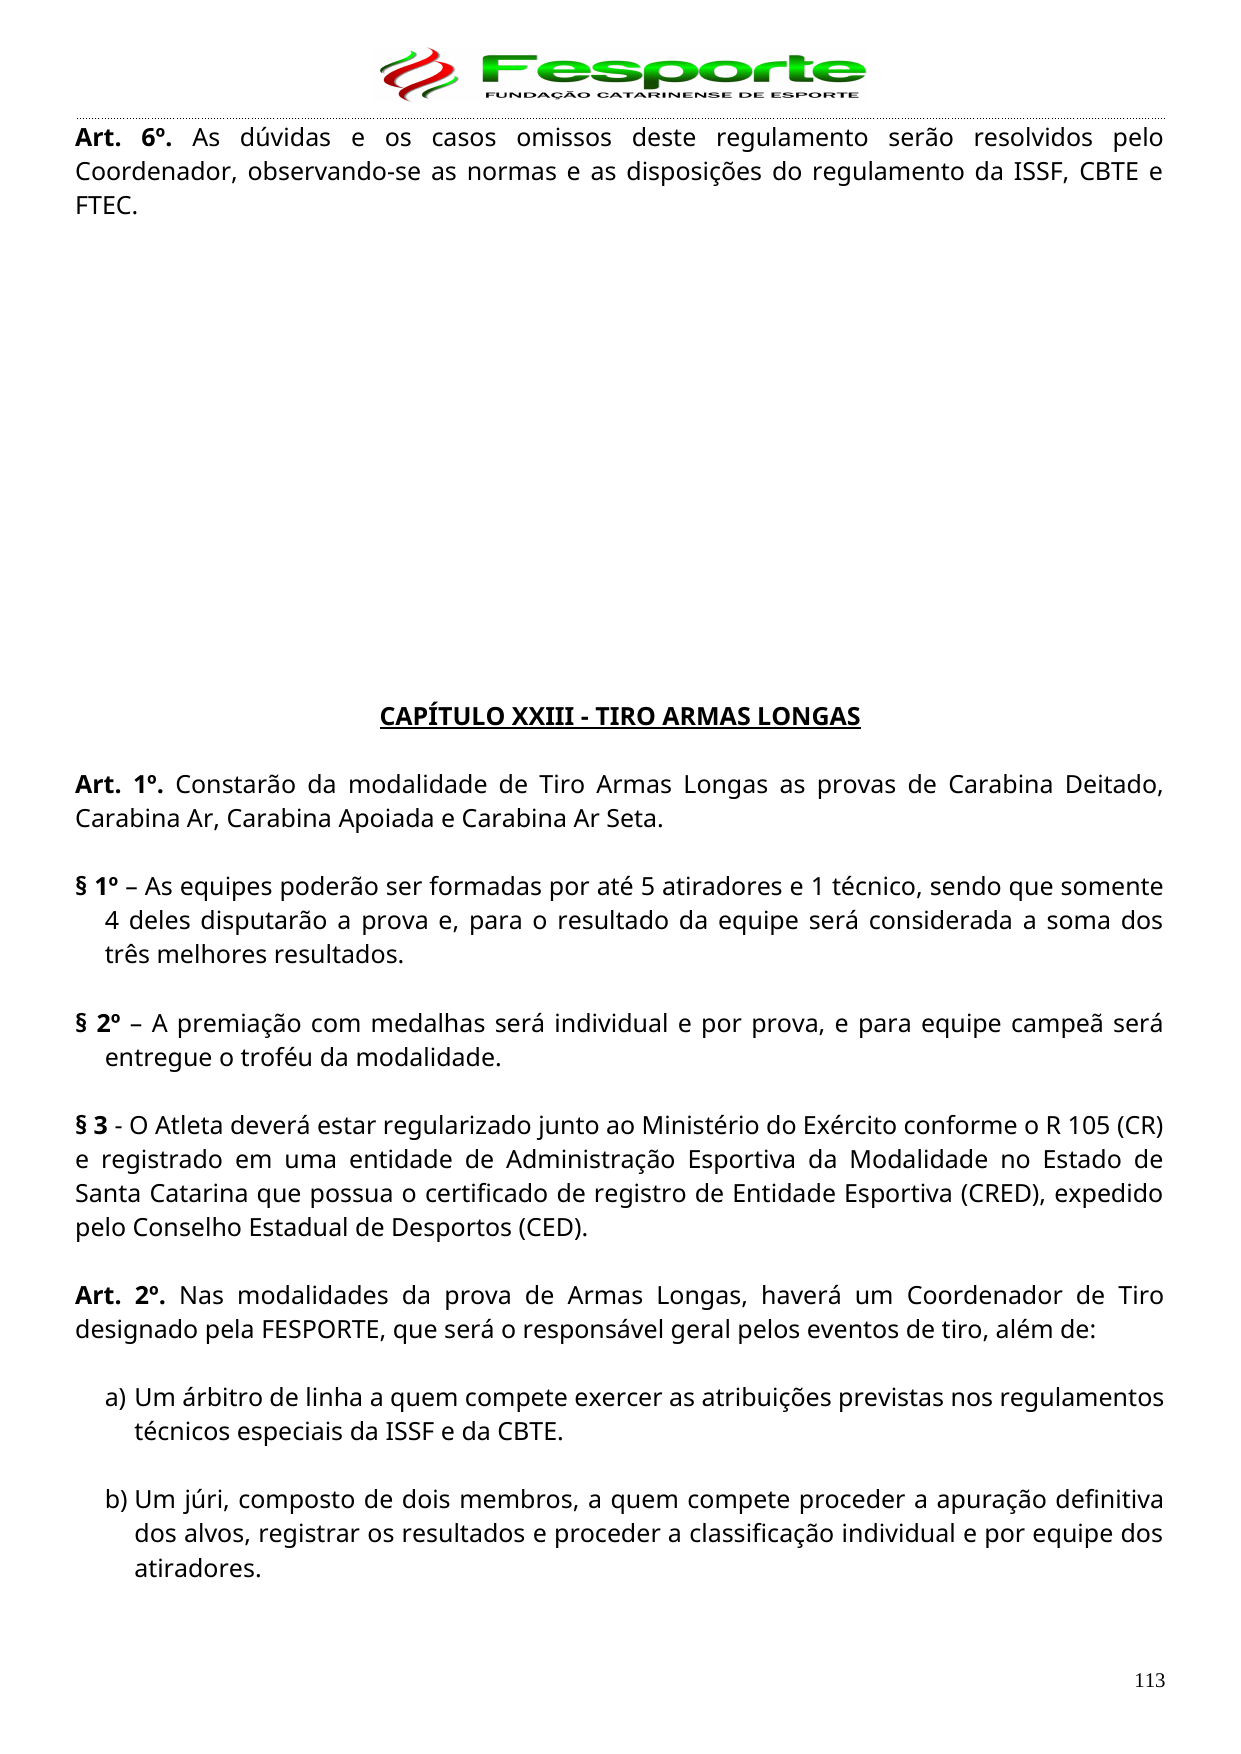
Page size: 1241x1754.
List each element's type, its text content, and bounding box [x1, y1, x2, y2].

list Um árbitro de linha a quem compete exercer as atribuições previstas nos regulamentos técnicos especiais da ISSF e da CBTE. [104, 1380, 1165, 1448]
text § 3 - O Atleta deverá estar regularizado junto ao Ministério do Exército conforme o R 105 (CR) e registrado em uma entidade de Administração Esportiva da Modalidade no Estado de Santa Catarina que possua o certificado de registro de Entidade Esportiva (CRED), expedido pelo Conselho Estadual de Desportos (CED). [75, 1107, 1165, 1244]
text Art. 2º. Nas modalidades da prova de Armas Longas, haverá um Coordenador de Tiro designado pela FESPORTE, que será o responsável geral pelos eventos de tiro, além de: [75, 1278, 1165, 1346]
text CAPÍTULO XXIII - TIRO ARMAS LONGAS [75, 699, 1165, 733]
picture [373, 47, 867, 102]
text § 1º – As equipes poderão ser formadas por até 5 atiradores e 1 técnico, sendo que somente 4 deles disputarão a prova e, para o resultado da equipe será considerada a soma dos três melhores resultados. [75, 869, 1165, 971]
text § 2º – A premiação com medalhas será individual e por prova, e para equipe campeã será entregue o troféu da modalidade. [75, 1005, 1165, 1073]
text Art. 6º. As dúvidas e os casos omissos deste regulamento serão resolvidos pelo Coordenador, observando-se as normas e as disposições do regulamento da ISSF, CBTE e FTEC. [75, 119, 1165, 222]
text Art. 1º. Constarão da modalidade de Tiro Armas Longas as provas de Carabina Deitado, Carabina Ar, Carabina Apoiada e Carabina Ar Seta. [75, 767, 1165, 835]
list Um júri, composto de dois membros, a quem compete proceder a apuração definitiva dos alvos, registrar os resultados e proceder a classificação individual e por equipe dos atiradores. [104, 1482, 1165, 1584]
